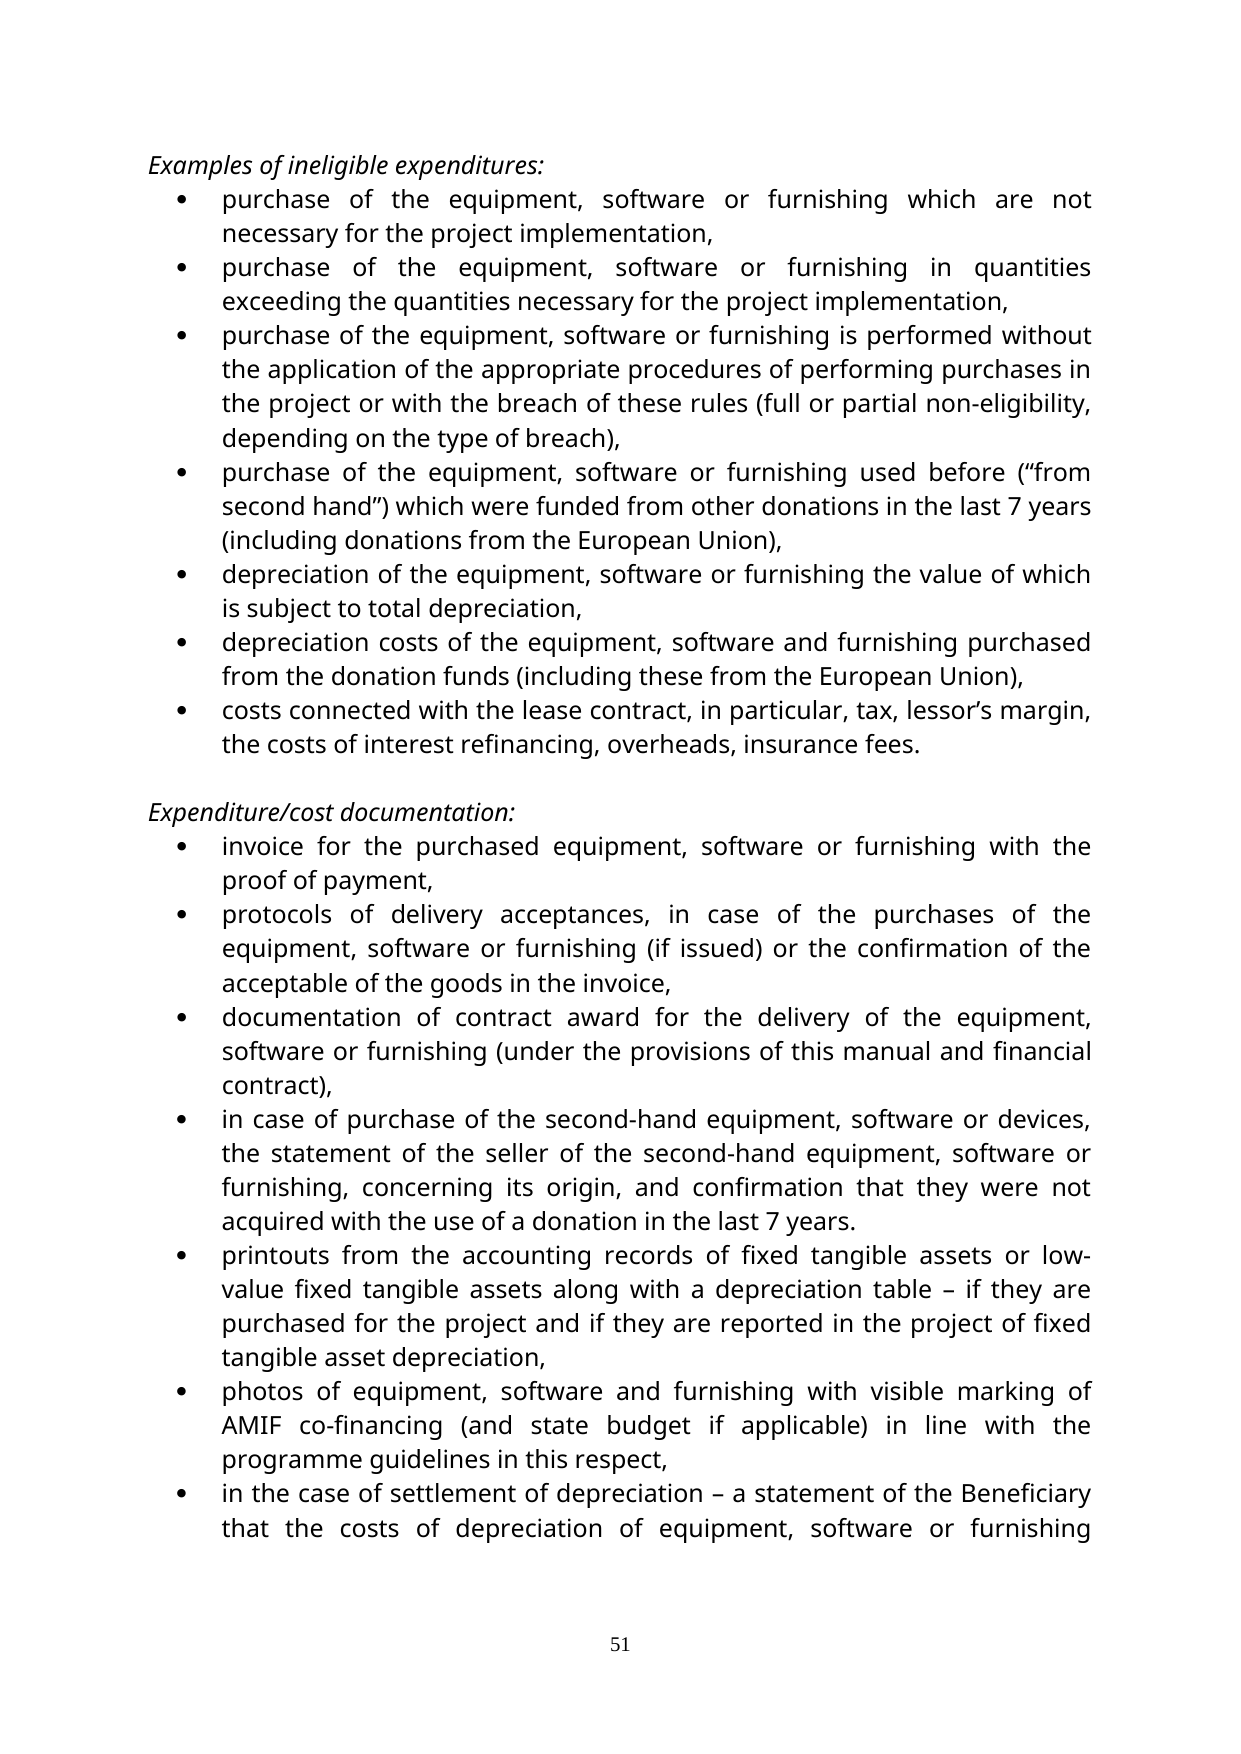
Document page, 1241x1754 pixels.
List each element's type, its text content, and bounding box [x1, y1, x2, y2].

list purchase of the equipment, software or furnishing which are not necessary for the project implementation, [177, 182, 1092, 250]
list purchase of the equipment, software or furnishing is performed without the application of the appropriate procedures of performing purchases in the project or with the breach of these rules (full or partial non-eligibility, depending on the type of breach), [177, 318, 1092, 454]
list depreciation of the equipment, software or furnishing the value of which is subject to total depreciation, [177, 556, 1092, 624]
text Expenditure/cost documentation: [148, 795, 1092, 829]
list photos of equipment, software and furnishing with visible marking of AMIF co-financing (and state budget if applicable) in line with the programme guidelines in this respect, [177, 1374, 1092, 1476]
list documentation of contract award for the delivery of the equipment, software or furnishing (under the provisions of this manual and financial contract), [177, 999, 1092, 1101]
list purchase of the equipment, software or furnishing used before (“from second hand”) which were funded from other donations in the last 7 years (including donations from the European Union), [177, 454, 1092, 556]
list invoice for the purchased equipment, software or furnishing with the proof of payment, [177, 829, 1092, 897]
list printouts from the accounting records of fixed tangible assets or low-value fixed tangible assets along with a depreciation table – if they are purchased for the project and if they are reported in the project of fixed tangible asset depreciation, [177, 1238, 1092, 1374]
list purchase of the equipment, software or furnishing in quantities exceeding the quantities necessary for the project implementation, [177, 250, 1092, 318]
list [177, 1476, 1092, 1544]
list protocols of delivery acceptances, in case of the purchases of the equipment, software or furnishing (if issued) or the confirmation of the acceptable of the goods in the invoice, [177, 897, 1092, 999]
list in case of purchase of the second-hand equipment, software or devices, the statement of the seller of the second-hand equipment, software or furnishing, concerning its origin, and confirmation that they were not acquired with the use of a donation in the last 7 years. [177, 1101, 1092, 1238]
list depreciation costs of the equipment, software and furnishing purchased from the donation funds (including these from the European Union), [177, 624, 1092, 693]
text Examples of ineligible expenditures: [148, 148, 1092, 182]
list costs connected with the lease contract, in particular, tax, lessor’s margin, the costs of interest refinancing, overheads, insurance fees. [177, 693, 1092, 761]
